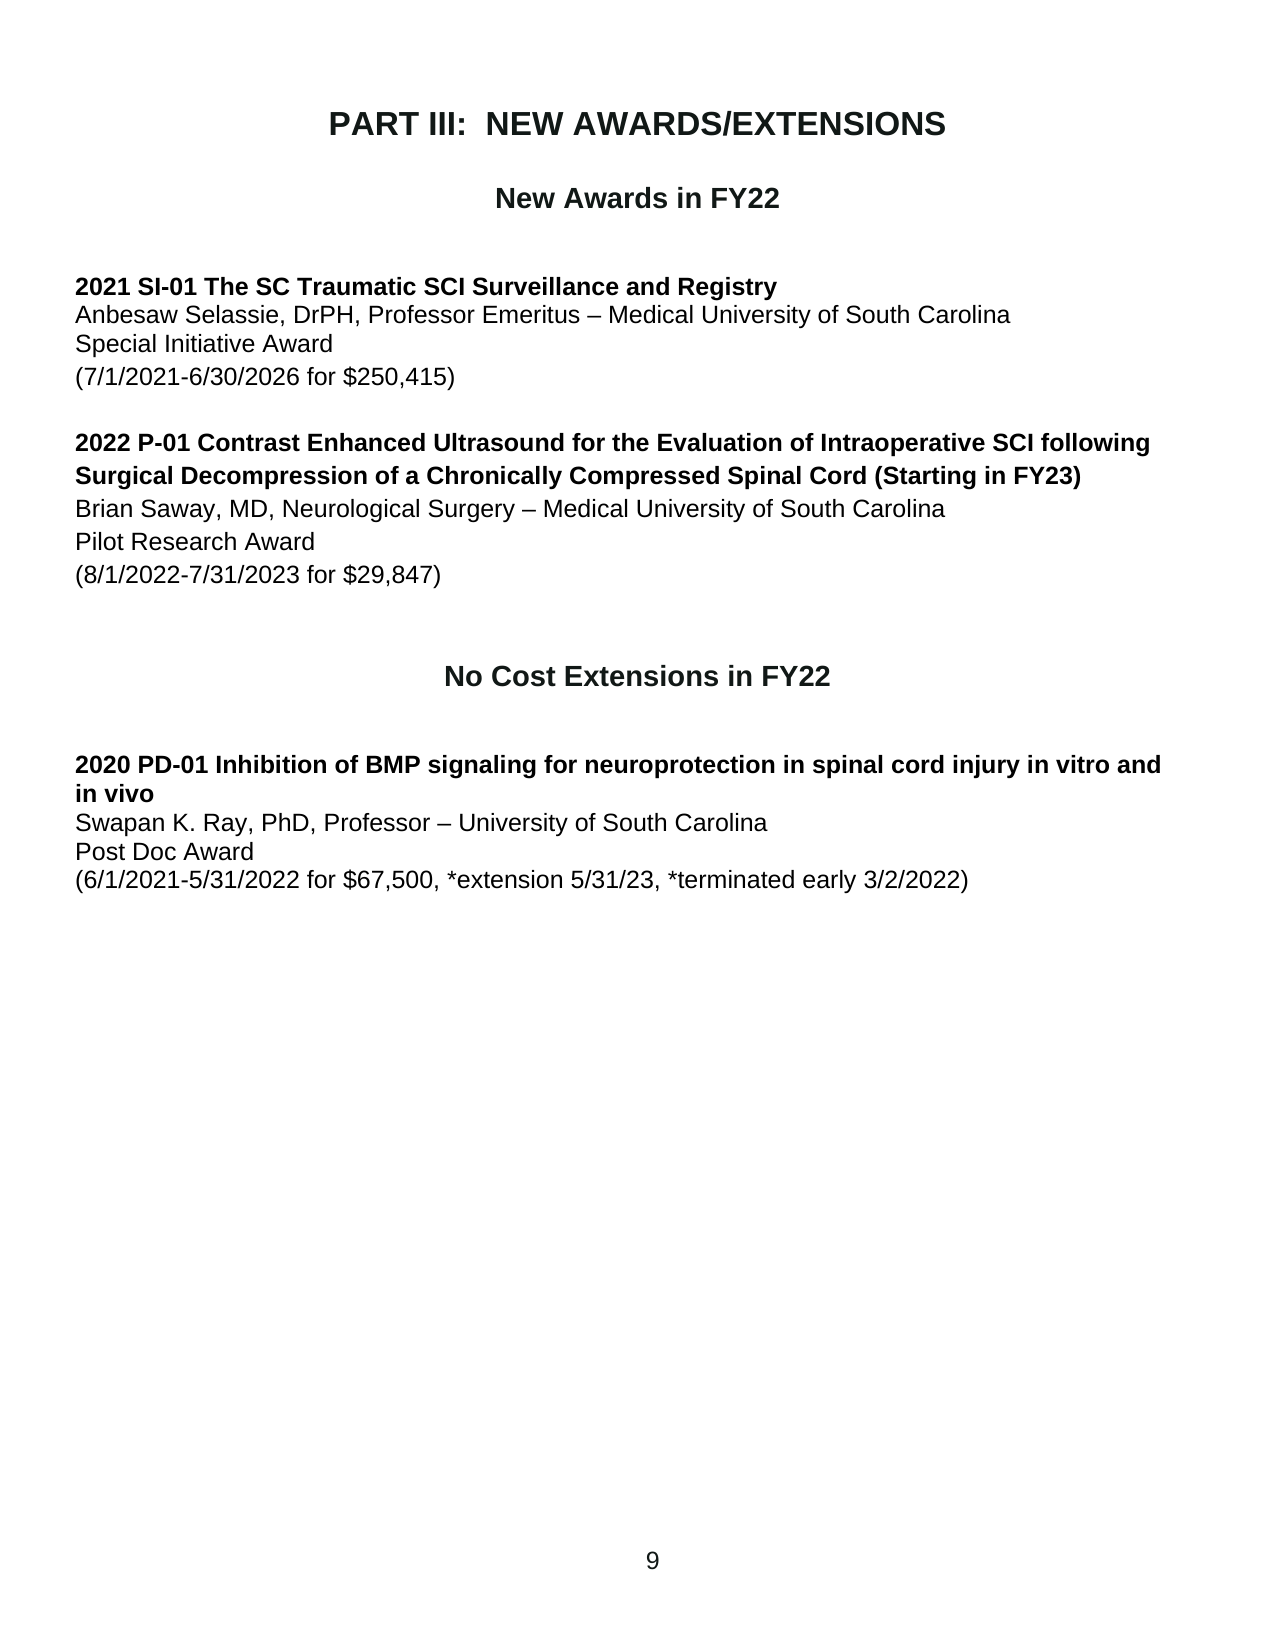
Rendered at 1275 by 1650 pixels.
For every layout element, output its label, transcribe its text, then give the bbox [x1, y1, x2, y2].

text Post Doc Award [75, 837, 1182, 865]
text Anbesaw Selassie, DrPH, Professor Emeritus – Medical University of South Carolina [75, 300, 1182, 329]
text Special Initiative Award [75, 329, 1200, 358]
text (8/1/2022-7/31/2023 for $29,847) [75, 560, 1200, 589]
text (7/1/2021-6/30/2026 for $250,415) [75, 362, 1200, 391]
text Pilot Research Award [75, 527, 1200, 556]
text Swapan K. Ray, PhD, Professor – University of South Carolina [75, 808, 1182, 837]
subtitle New Awards in FY22 [75, 181, 1200, 214]
text (6/1/2021-5/31/2022 for $67,500, *extension 5/31/23, *terminated early 3/2/2022) [75, 865, 1182, 894]
subtitle PART III: NEW AWARDS/EXTENSIONS [75, 104, 1200, 142]
text 2021 SI-01 The SC Traumatic SCI Surveillance and Registry [75, 272, 1182, 300]
text Brian Saway, MD, Neurological Surgery – Medical University of South Carolina [75, 494, 1200, 523]
subtitle No Cost Extensions in FY22 [75, 659, 1200, 693]
text 2022 P-01 Contrast Enhanced Ultrasound for the Evaluation of Intraoperative SCI following Surgical Decompression of a Chronically Compressed Spinal Cord (Starting in FY23) [75, 428, 1200, 490]
text 2020 PD-01 Inhibition of BMP signaling for neuroprotection in spinal cord injury in vitro and in vivo [75, 750, 1182, 808]
